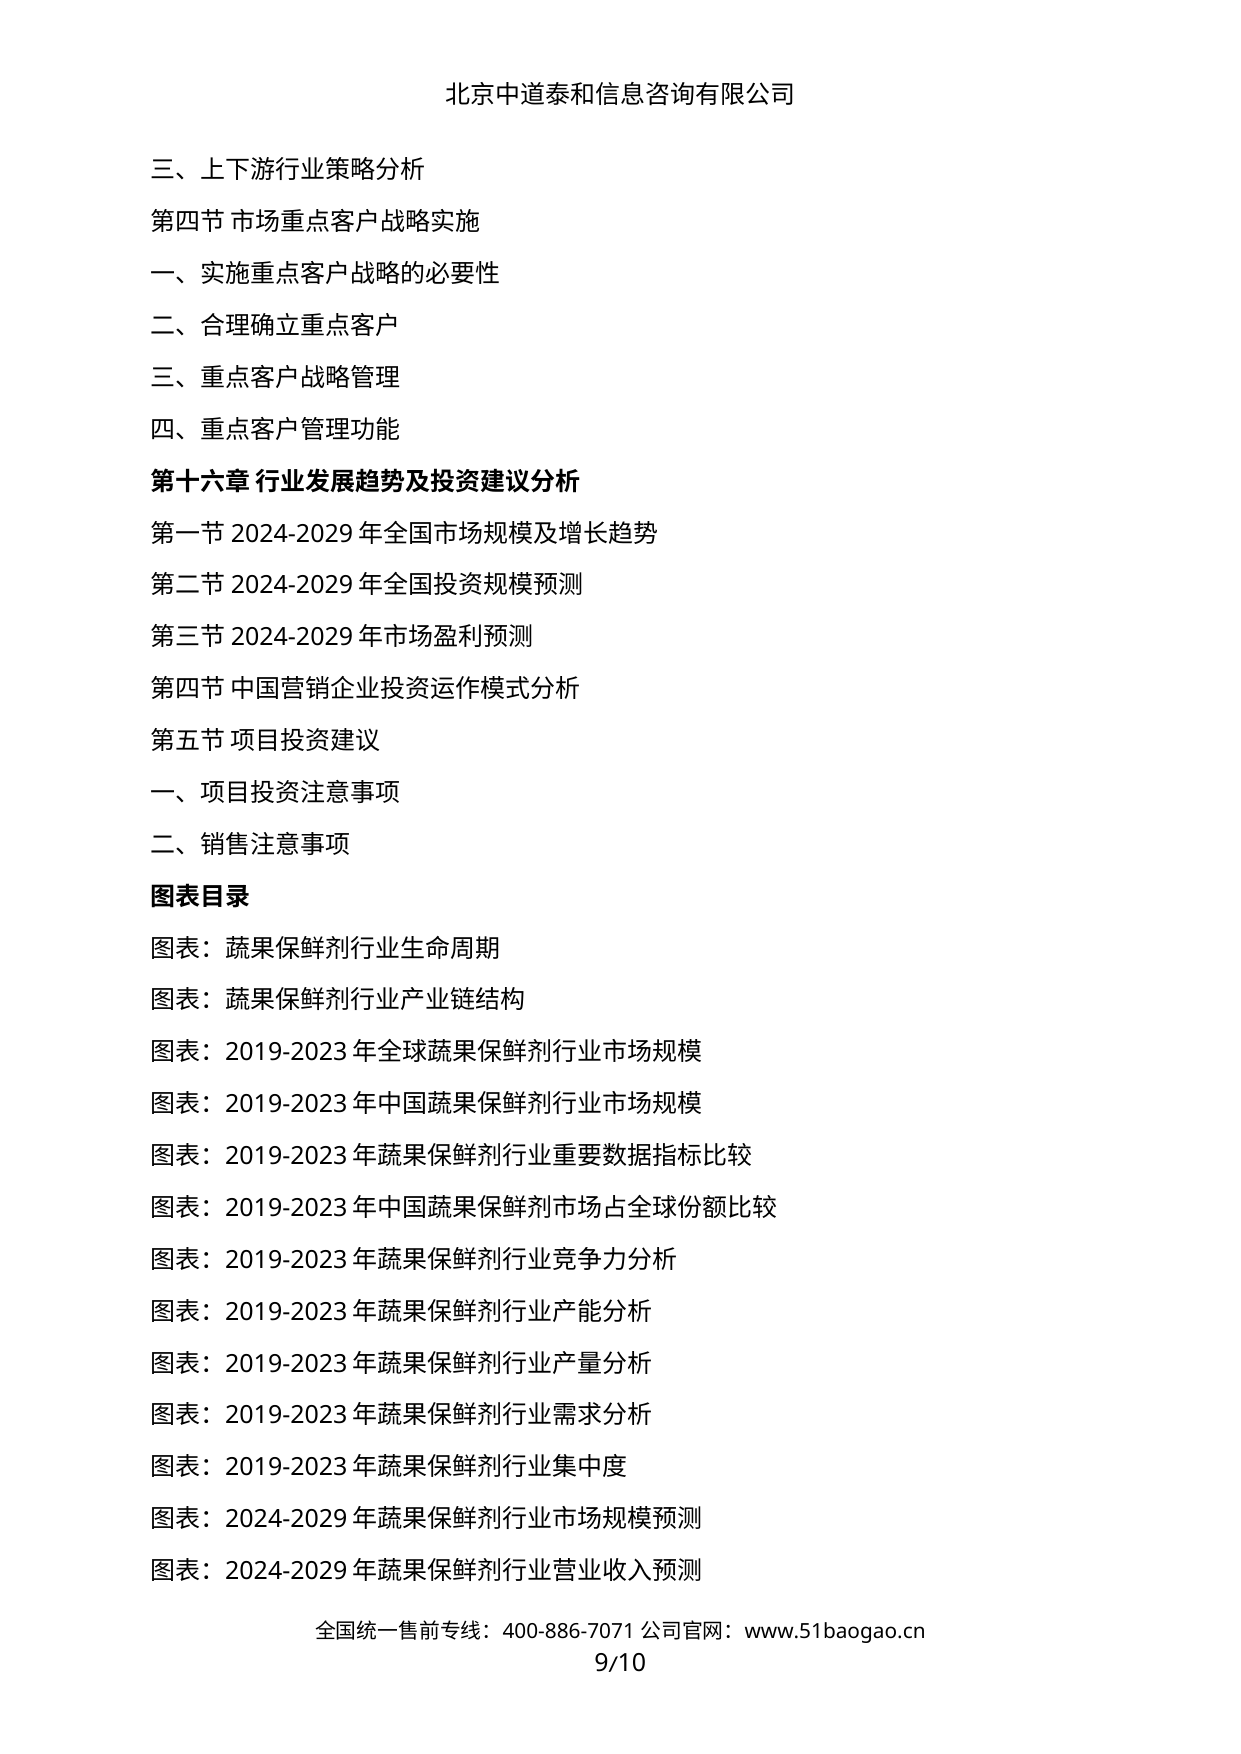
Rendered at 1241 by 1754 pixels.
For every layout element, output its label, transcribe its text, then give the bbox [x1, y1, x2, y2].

text 一、实施重点客户战略的必要性 [150, 254, 1090, 290]
text 图表：2019-2023年全球蔬果保鲜剂行业市场规模 [150, 1032, 1090, 1068]
text 四、重点客户管理功能 [150, 409, 1090, 446]
text 图表：2019-2023年中国蔬果保鲜剂市场占全球份额比较 [150, 1187, 1090, 1224]
text 图表：2019-2023年蔬果保鲜剂行业需求分析 [150, 1395, 1090, 1431]
text 二、合理确立重点客户 [150, 306, 1090, 342]
text 第二节 2024-2029年全国投资规模预测 [150, 565, 1090, 601]
text 图表：2019-2023年蔬果保鲜剂行业竞争力分析 [150, 1239, 1090, 1276]
text 图表：蔬果保鲜剂行业产业链结构 [150, 980, 1090, 1016]
text 图表：2019-2023年蔬果保鲜剂行业集中度 [150, 1447, 1090, 1483]
text 图表：2019-2023年蔬果保鲜剂行业产能分析 [150, 1291, 1090, 1327]
text 图表：2019-2023年中国蔬果保鲜剂行业市场规模 [150, 1084, 1090, 1120]
text 图表：2024-2029年蔬果保鲜剂行业市场规模预测 [150, 1499, 1090, 1535]
text 第四节 中国营销企业投资运作模式分析 [150, 669, 1090, 705]
text 第三节 2024-2029年市场盈利预测 [150, 617, 1090, 653]
text 第一节 2024-2029年全国市场规模及增长趋势 [150, 513, 1090, 549]
text 第十六章 行业发展趋势及投资建议分析 [150, 461, 1090, 497]
text 第四节 市场重点客户战略实施 [150, 202, 1090, 238]
text 三、重点客户战略管理 [150, 357, 1090, 394]
text 图表：2019-2023年蔬果保鲜剂行业产量分析 [150, 1343, 1090, 1379]
text 图表：蔬果保鲜剂行业生命周期 [150, 928, 1090, 964]
text 图表目录 [150, 876, 1090, 912]
text 二、销售注意事项 [150, 824, 1090, 861]
text 图表：2019-2023年蔬果保鲜剂行业重要数据指标比较 [150, 1136, 1090, 1172]
text 第五节 项目投资建议 [150, 721, 1090, 757]
text 一、项目投资注意事项 [150, 772, 1090, 809]
text 图表：2024-2029年蔬果保鲜剂行业营业收入预测 [150, 1551, 1090, 1587]
text 三、上下游行业策略分析 [150, 150, 1090, 186]
